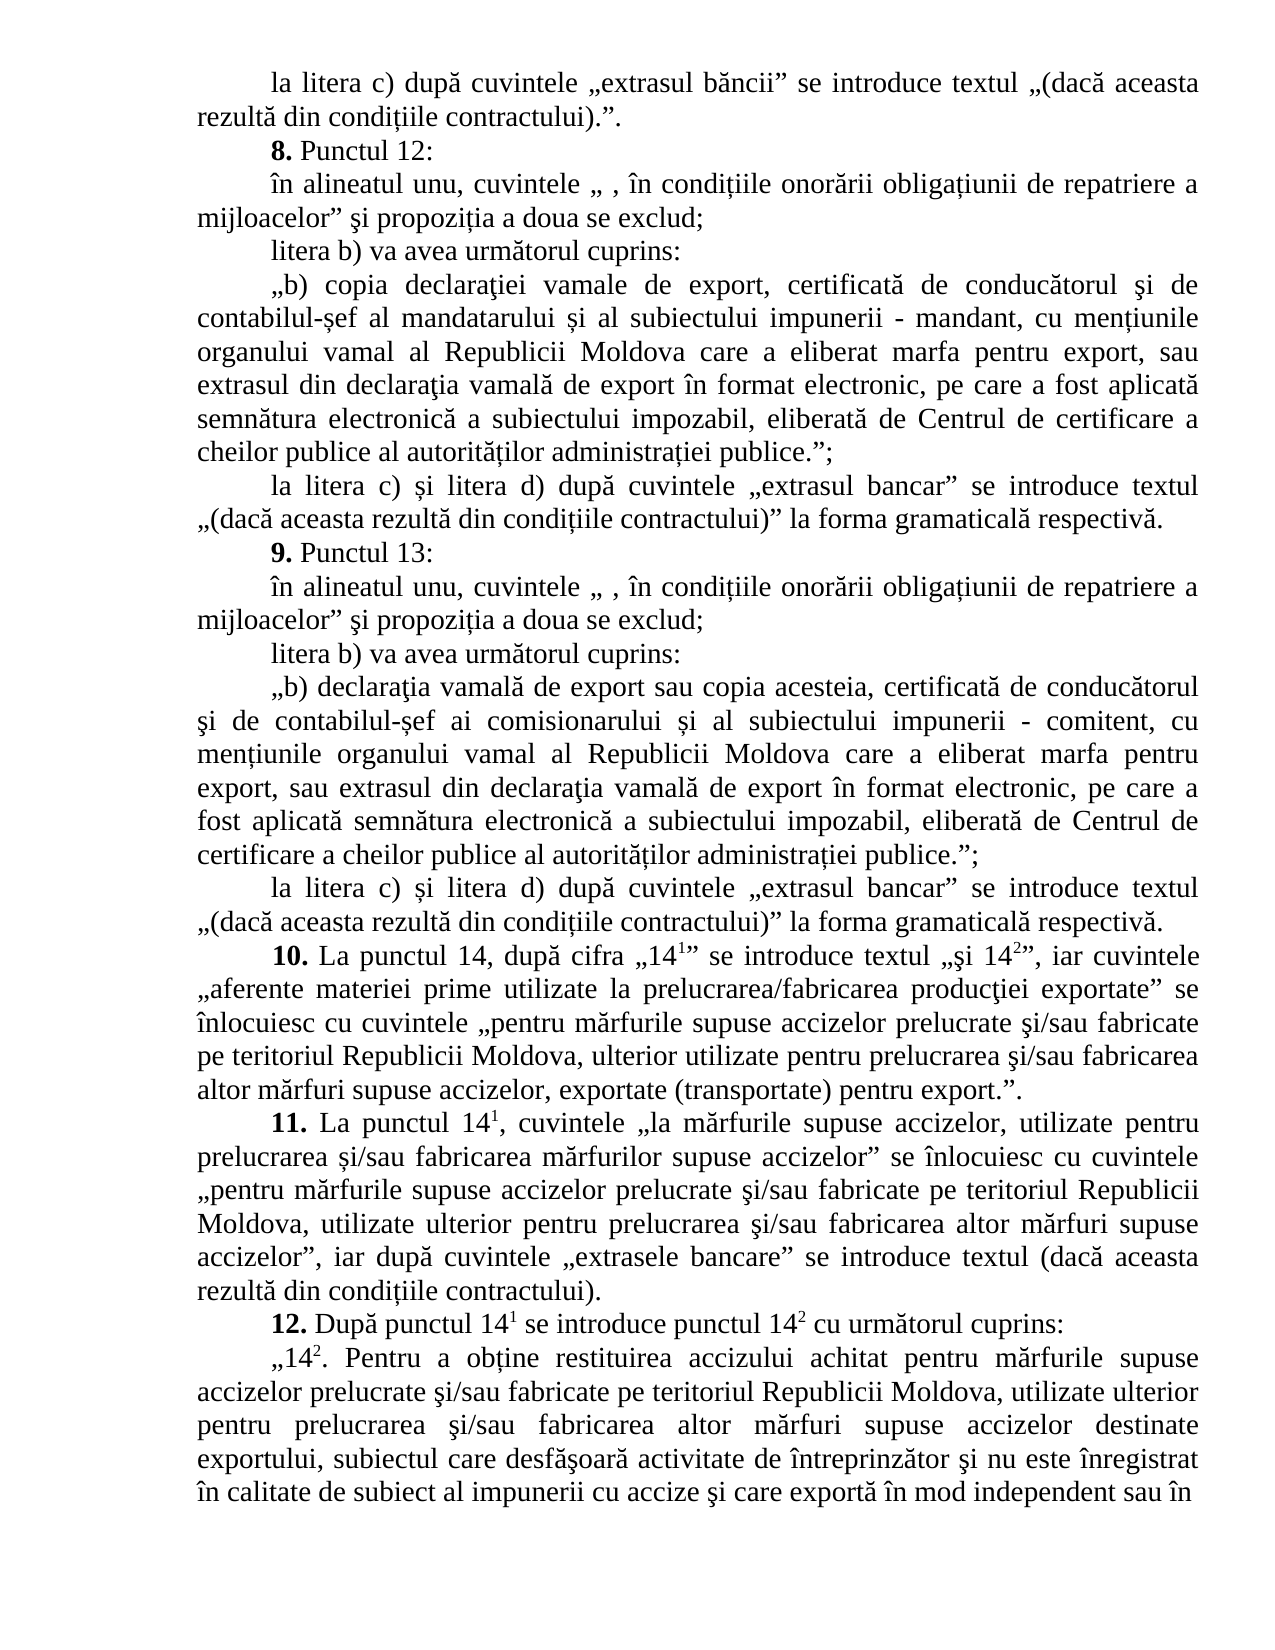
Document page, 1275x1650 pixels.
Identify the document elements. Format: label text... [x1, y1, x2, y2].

text „142. Pentru a obține restituirea accizului achitat pentru mărfurile supuse accizelor prelucrate şi/sau fabricate pe teritoriul Republicii Moldova, utilizate ulterior pentru prelucrarea şi/sau fabricarea altor mărfuri supuse accizelor destinate exportului, subiectul care desfăşoară activitate de întreprinzător şi nu este înregistrat în calitate de subiect al impunerii cu accize şi care exportă în mod independent sau în [197, 1340, 1200, 1508]
text „b) copia declaraţiei vamale de export, certificată de conducătorul şi de contabilul-șef al mandatarului și al subiectului impunerii - mandant, cu mențiunile organului vamal al Republicii Moldova care a eliberat marfa pentru export, sau extrasul din declaraţia vamală de export în format electronic, pe care a fost aplicată semnătura electronică a subiectului impozabil, eliberată de Centrul de certificare a cheilor publice al autorităților administrației publice.”; [197, 267, 1200, 468]
text la litera c) și litera d) după cuvintele „extrasul bancar” se introduce textul „(dacă aceasta rezultă din condițiile contractului)” la forma gramaticală respectivă. [197, 871, 1200, 938]
text 8. Punctul 12: [197, 133, 1200, 166]
text în alineatul unu, cuvintele „ , în condițiile onorării obligațiunii de repatriere a mijloacelor” şi propoziția a doua se exclud; [197, 569, 1200, 636]
text la litera c) și litera d) după cuvintele „extrasul bancar” se introduce textul „(dacă aceasta rezultă din condițiile contractului)” la forma gramaticală respectivă. [197, 468, 1200, 535]
text la litera c) după cuvintele „extrasul băncii” se introduce textul „(dacă aceasta rezultă din condițiile contractului).”. [197, 66, 1200, 133]
text în alineatul unu, cuvintele „ , în condițiile onorării obligațiunii de repatriere a mijloacelor” şi propoziția a doua se exclud; [197, 166, 1200, 233]
text „b) declaraţia vamală de export sau copia acesteia, certificată de conducătorul şi de contabilul-șef ai comisionarului și al subiectului impunerii - comitent, cu mențiunile organului vamal al Republicii Moldova care a eliberat marfa pentru export, sau extrasul din declaraţia vamală de export în format electronic, pe care a fost aplicată semnătura electronică a subiectului impozabil, eliberată de Centrul de certificare a cheilor publice al autorităților administrației publice.”; [197, 669, 1200, 871]
text 9. Punctul 13: [197, 535, 1200, 569]
text litera b) va avea următorul cuprins: [197, 233, 1200, 267]
text 10. La punctul 14, după cifra „141” se introduce textul „şi 142”, iar cuvintele „aferente materiei prime utilizate la prelucrarea/fabricarea producţiei exportate” se înlocuiesc cu cuvintele „pentru mărfurile supuse accizelor prelucrate şi/sau fabricate pe teritoriul Republicii Moldova, ulterior utilizate pentru prelucrarea şi/sau fabricarea altor mărfuri supuse accizelor, exportate (transportate) pentru export.”. [197, 938, 1200, 1105]
text litera b) va avea următorul cuprins: [197, 636, 1200, 669]
text 12. După punctul 141 se introduce punctul 142 cu următorul cuprins: [197, 1307, 1200, 1340]
text 11. La punctul 141, cuvintele „la mărfurile supuse accizelor, utilizate pentru prelucrarea și/sau fabricarea mărfurilor supuse accizelor” se înlocuiesc cu cuvintele „pentru mărfurile supuse accizelor prelucrate şi/sau fabricate pe teritoriul Republicii Moldova, utilizate ulterior pentru prelucrarea şi/sau fabricarea altor mărfuri supuse accizelor”, iar după cuvintele „extrasele bancare” se introduce textul (dacă aceasta rezultă din condițiile contractului). [197, 1105, 1200, 1307]
